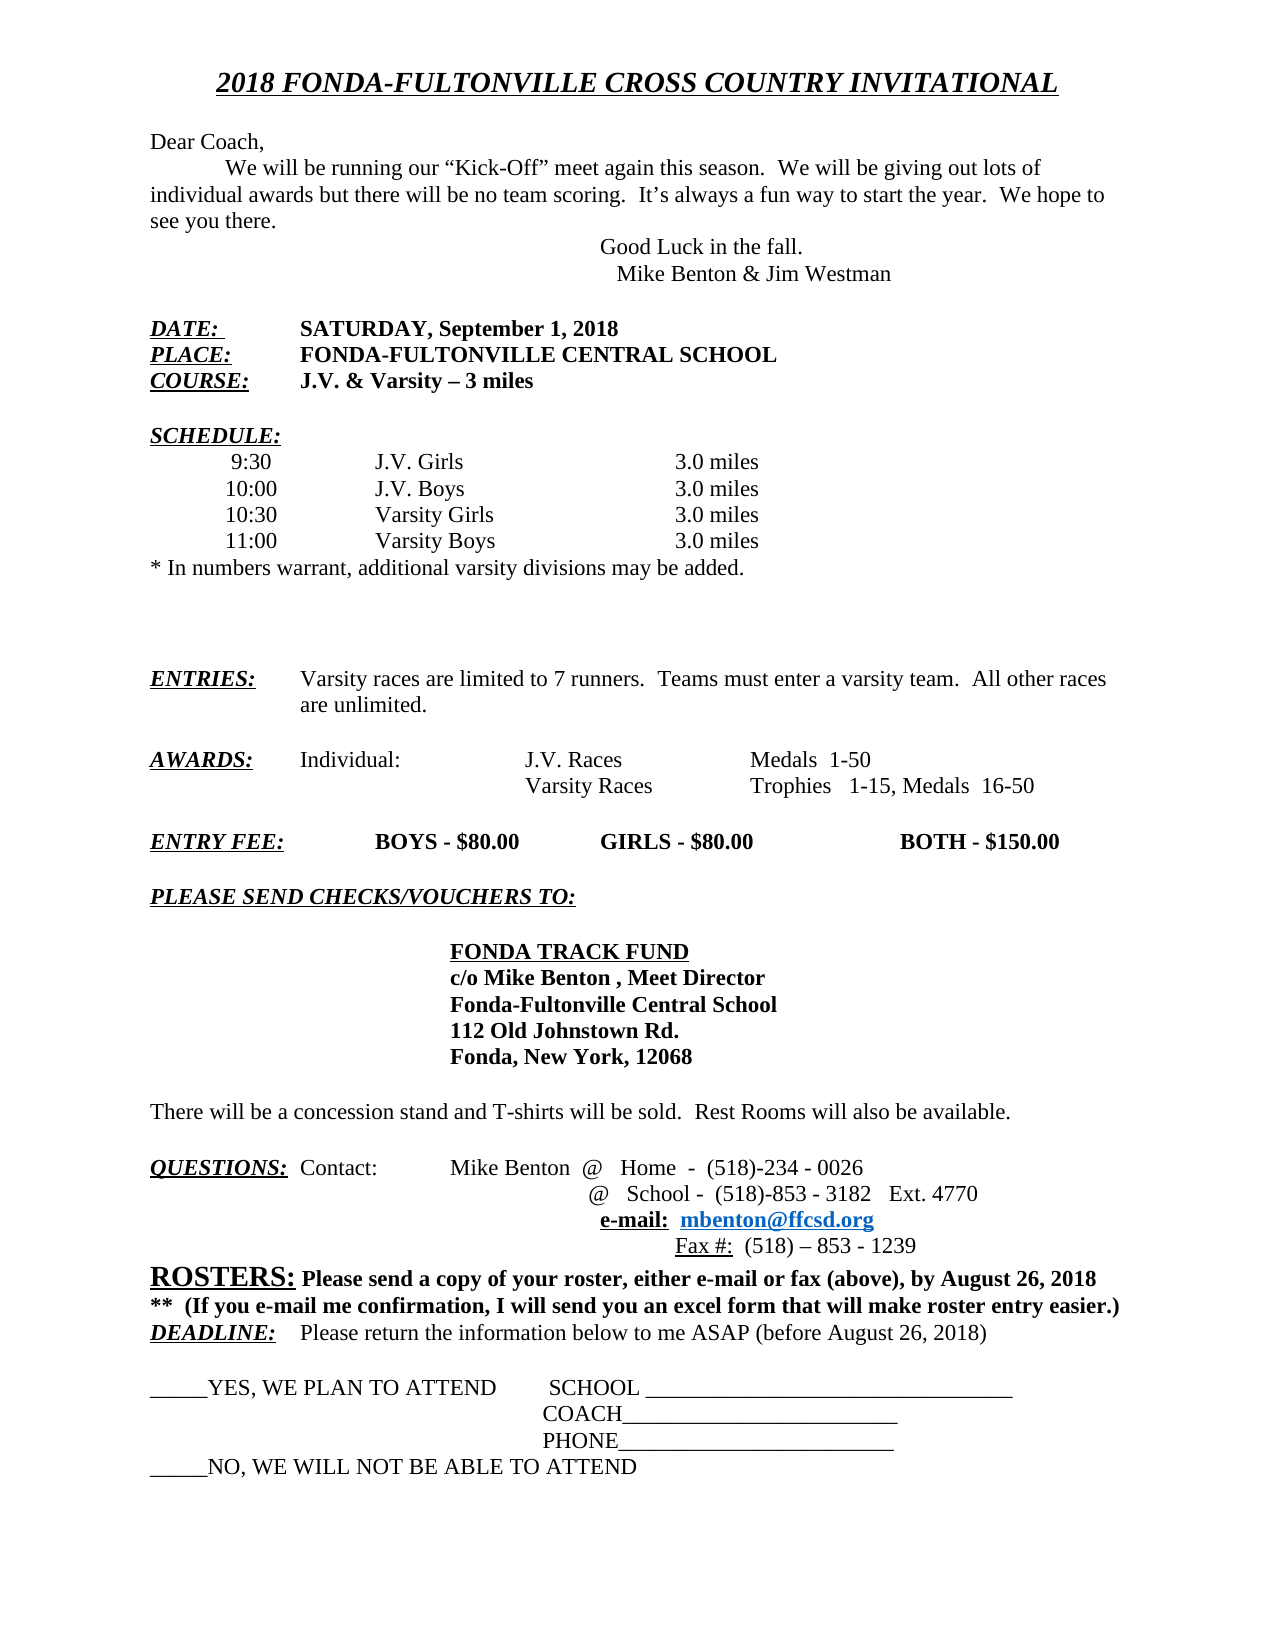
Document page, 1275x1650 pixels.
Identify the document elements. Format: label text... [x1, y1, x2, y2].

text ROSTERS: Please send a copy of your roster, either e-mail or fax (above), by August 26, 2018 [150, 1259, 1125, 1292]
text Dear Coach, [150, 128, 1125, 154]
text PHONE________________________ [150, 1427, 1125, 1453]
text ENTRIES: Varsity races are limited to 7 runners. Teams must enter a varsity team. All other races are unlimited. [150, 665, 1125, 717]
text Varsity Races Trophies 1-15, Medals 16-50 [150, 773, 1125, 799]
text DATE: SATURDAY, September 1, 2018 [150, 315, 1125, 341]
text Good Luck in the fall. [150, 233, 1125, 260]
text SCHEDULE: [150, 422, 1125, 448]
text c/o Mike Benton , Meet Director [150, 964, 1125, 991]
text FONDA TRACK FUND [150, 938, 1125, 964]
text Fonda, New York, 12068 [150, 1043, 1125, 1070]
text 10:00 J.V. Boys 3.0 miles [150, 474, 1125, 501]
text COURSE: J.V. & Varsity – 3 miles [150, 367, 1125, 394]
text 112 Old Johnstown Rd. [150, 1017, 1125, 1043]
text We will be running our “Kick-Off” meet again this season. We will be giving out lots of individual awards but there will be no team scoring. It’s always a fun way to start the year. We hope to see you there. [150, 154, 1125, 233]
text 2018 FONDA-FULTONVILLE CROSS COUNTRY INVITATIONAL [150, 66, 1125, 99]
text 9:30 J.V. Girls 3.0 miles [150, 448, 1125, 474]
text Mike Benton & Jim Westman [150, 260, 1125, 286]
text ENTRY FEE: BOYS - $80.00 GIRLS - $80.00 BOTH - $150.00 [150, 828, 1125, 854]
text * In numbers warrant, additional varsity divisions may be added. [150, 554, 1125, 580]
text There will be a concession stand and T-shirts will be sold. Rest Rooms will also be available. [150, 1098, 1125, 1125]
text _____YES, WE PLAN TO ATTEND SCHOOL ________________________________ [150, 1374, 1125, 1400]
text @ School - (518)-853 - 3182 Ext. 4770 [150, 1180, 1125, 1206]
text Fonda-Fultonville Central School [150, 991, 1125, 1017]
text PLEASE SEND CHECKS/VOUCHERS TO: [150, 883, 1125, 909]
text AWARDS: Individual: J.V. Races Medals 1-50 [150, 746, 1125, 773]
text e-mail: mbenton@ffcsd.org Fax #: (518) – 853 - 1239 [300, 1206, 1125, 1259]
text 10:30 Varsity Girls 3.0 miles [150, 501, 1125, 527]
text QUESTIONS: Contact: Mike Benton @ Home - (518)-234 - 0026 [150, 1153, 1125, 1180]
text COACH________________________ [150, 1400, 1125, 1427]
text _____NO, WE WILL NOT BE ABLE TO ATTEND [150, 1453, 1125, 1479]
text DEADLINE: Please return the information below to me ASAP (before August 26, 2018) [150, 1319, 1125, 1345]
text 11:00 Varsity Boys 3.0 miles [150, 527, 1125, 554]
text ** (If you e-mail me confirmation, I will send you an excel form that will make roster entry easier.) [150, 1292, 1125, 1319]
text PLACE: FONDA-FULTONVILLE CENTRAL SCHOOL [150, 341, 1125, 367]
